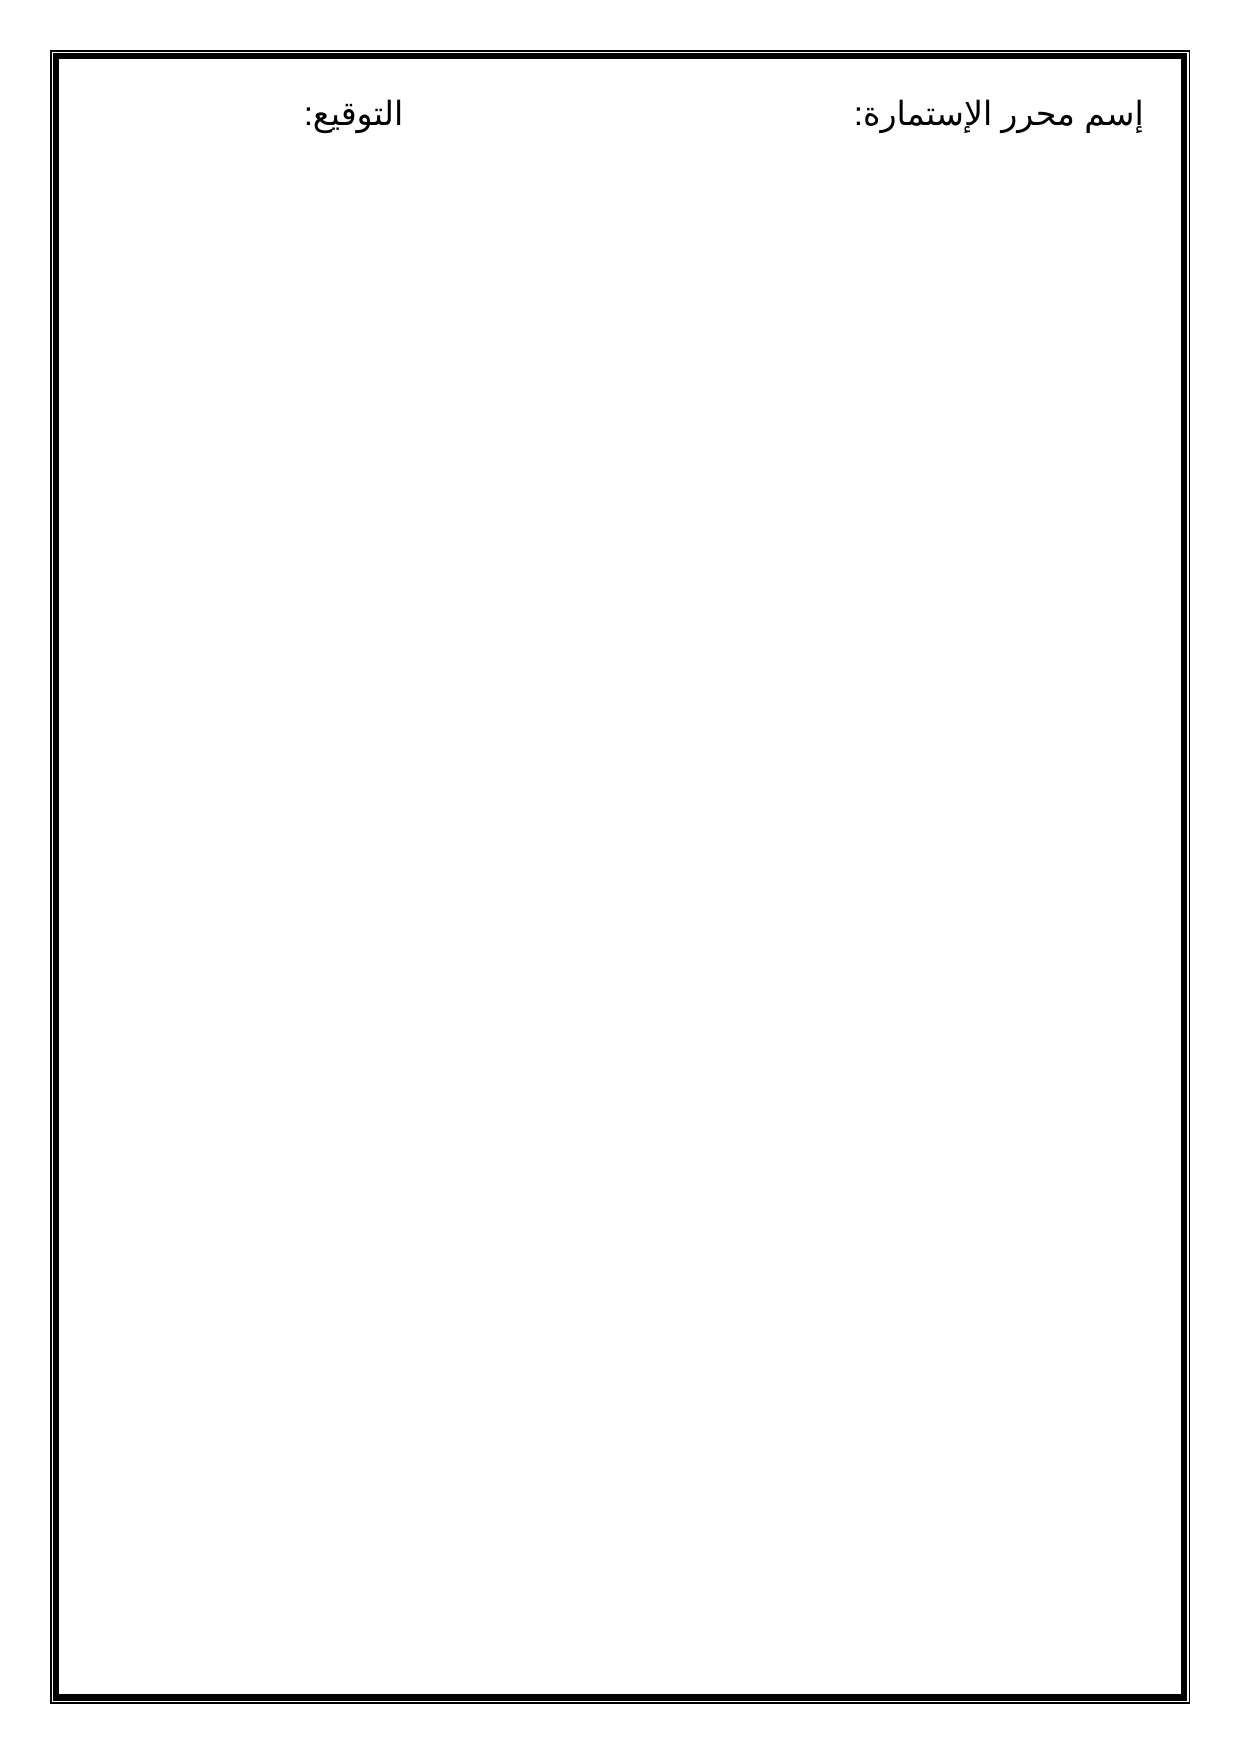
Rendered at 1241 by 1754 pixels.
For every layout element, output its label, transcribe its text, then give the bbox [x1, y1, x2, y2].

text إسم محرر الإستمارة: التوقيع: [103, 94, 1153, 132]
